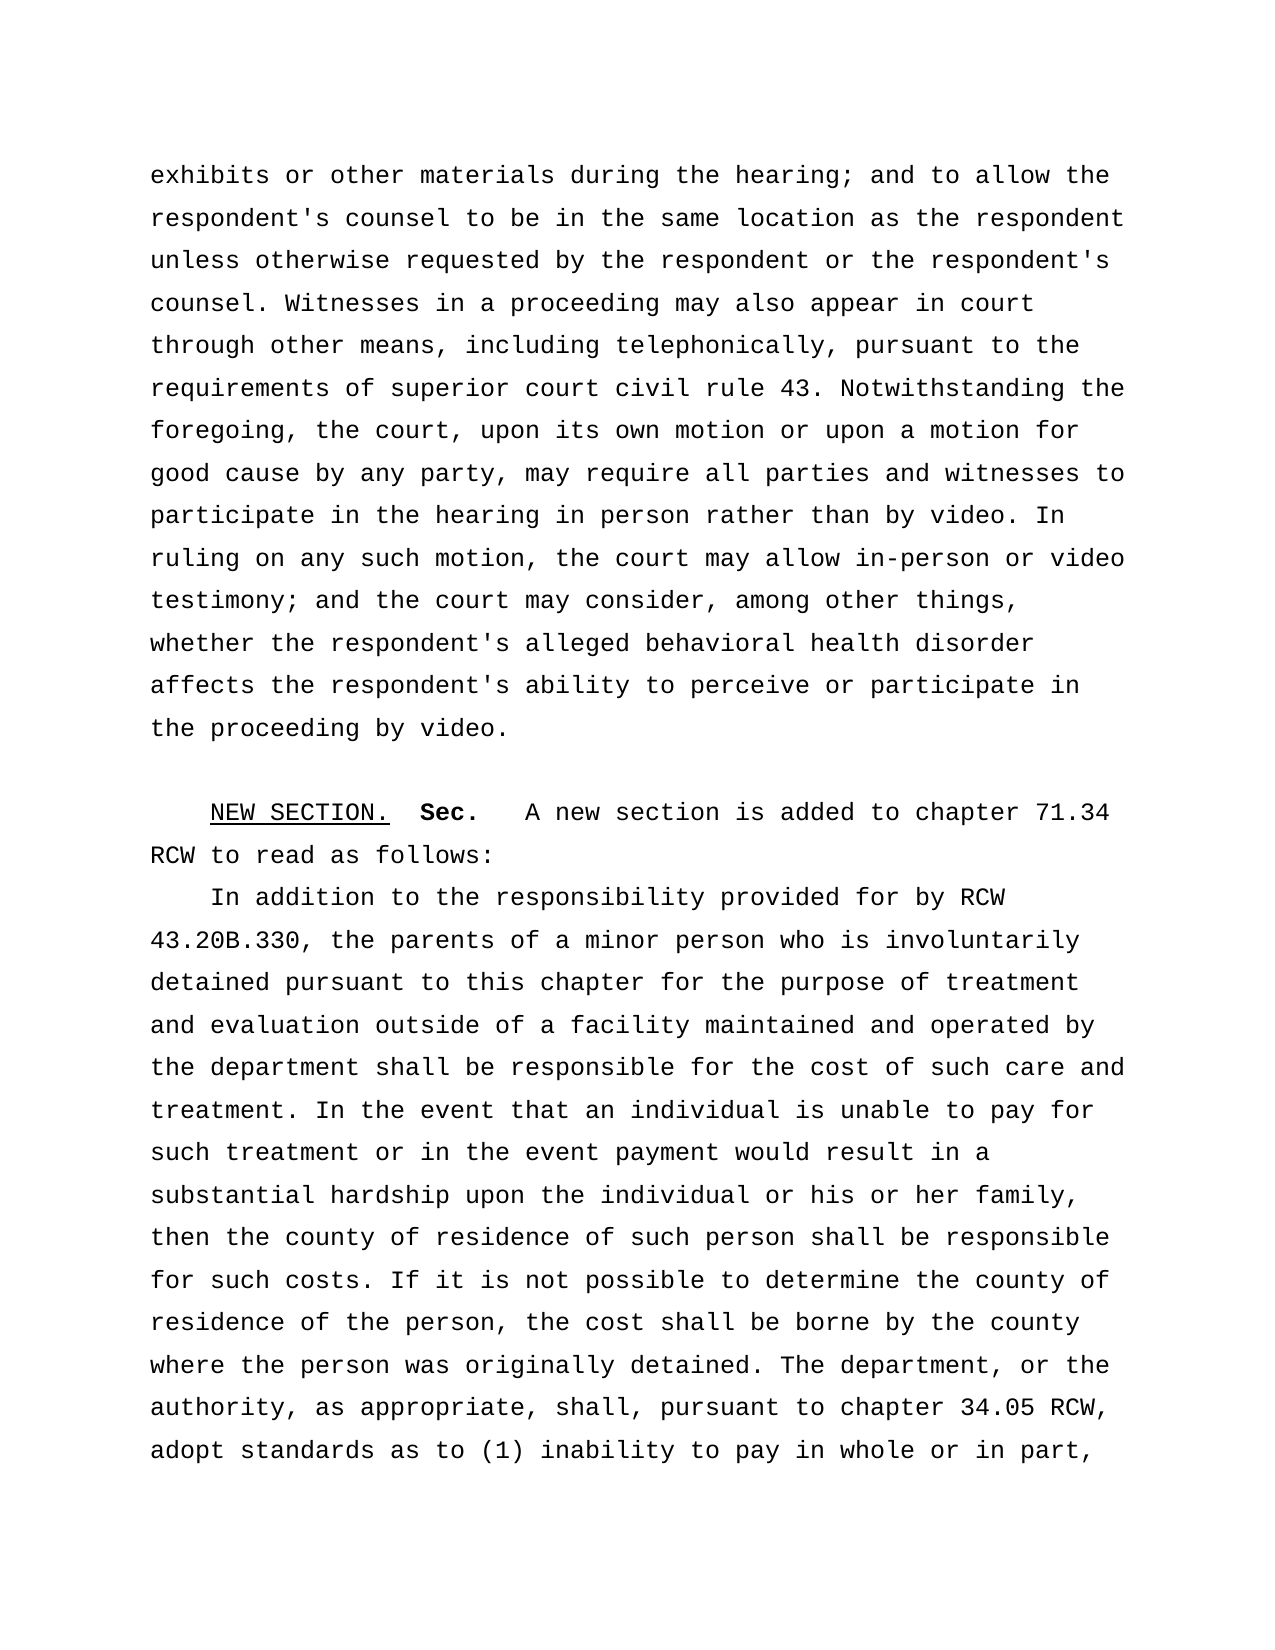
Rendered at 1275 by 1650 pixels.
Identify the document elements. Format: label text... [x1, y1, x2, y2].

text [150, 150, 1125, 745]
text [150, 872, 1125, 1467]
text NEW SECTION. Sec. A new section is added to chapter 71.34 RCW to read as follows: [150, 787, 1125, 872]
